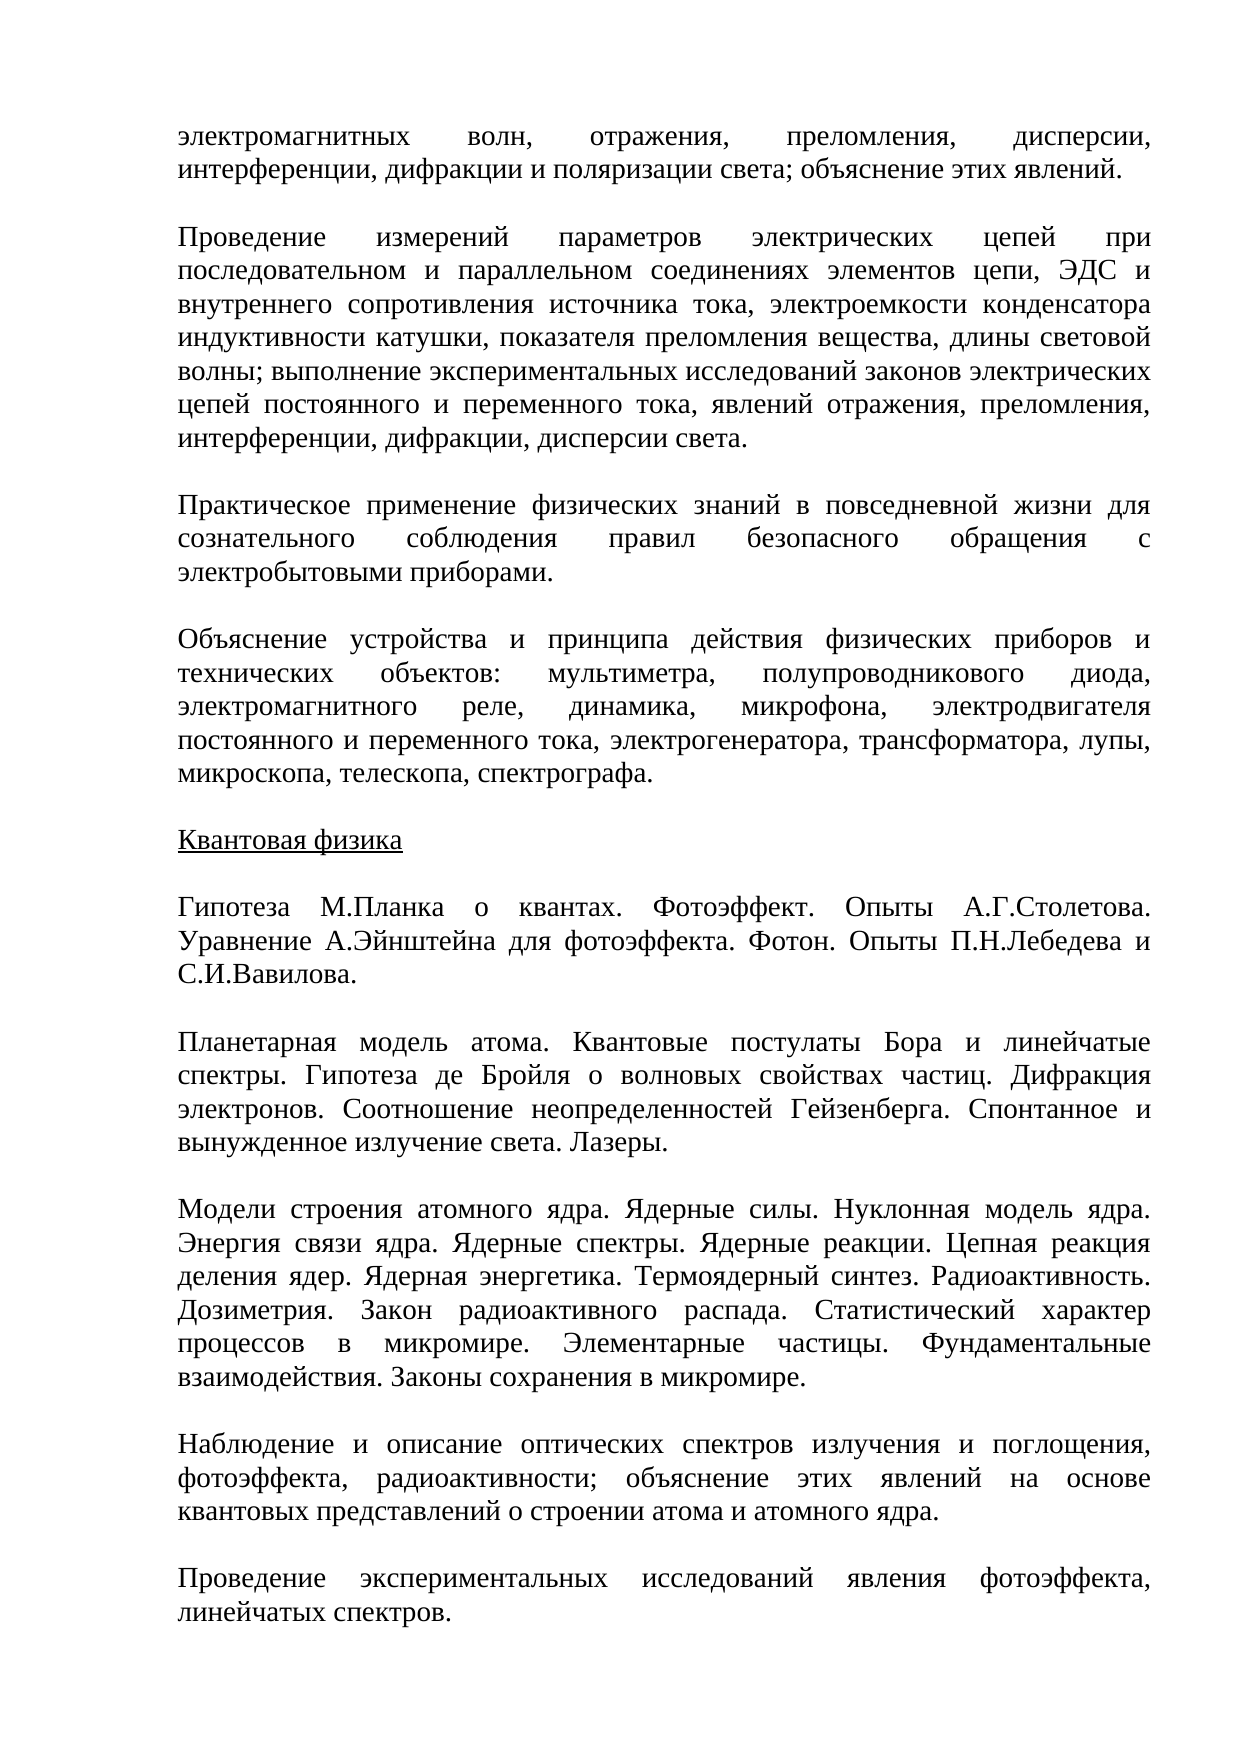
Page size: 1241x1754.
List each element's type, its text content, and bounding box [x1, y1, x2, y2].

text Квантовая физика [177, 822, 1152, 856]
text Планетарная модель атома. Квантовые постулаты Бора и линейчатыe спектры. Гипотеза де Бройля о волновых свойствах частиц. Дифракция электронов. Соотношение неопределенностей Гейзенберга. Спонтанное и вынужденное излучение света. Лазеры. [177, 1024, 1152, 1158]
text Проведение экспериментальных исследований явления фотоэффекта, линейчатых спектров. [177, 1560, 1152, 1627]
text Объяснение устройства и принципа действия физических приборов и технических объектов: мультиметра, полупроводникового диода, электромагнитного реле, динамика, микрофона, электродвигателя постоянного и переменного тока, электрогенератора, трансформатора, лупы, микроскопа, телескопа, спектрографа. [177, 621, 1152, 789]
text Проведение измерений параметров электрических цепей при последовательном и параллельном соединениях элементов цепи, ЭДС и внутреннего сопротивления источника тока, электроемкости конденсатора индуктивности катушки, показателя преломления вещества, длины световой волны; выполнение экспериментальных исследований законов электрических цепей постоянного и переменного тока, явлений отражения, преломления, интерференции, дифракции, дисперсии света. [177, 219, 1152, 453]
text Наблюдение и описание оптических спектров излучения и поглощения, фотоэффекта, радиоактивности; объяснение этих явлений на основе квантовых представлений о строении атома и атомного ядра. [177, 1426, 1152, 1527]
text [177, 118, 1152, 185]
text Модели строения атомного ядра. Ядерные силы. Нуклонная модель ядра. Энергия связи ядра. Ядерные спектры. Ядерные реакции. Цепная реакция деления ядер. Ядерная энергетика. Термоядерный синтез. Радиоактивность. Дозиметрия. Закон радиоактивного распада. Статистический характер процессов в микромире. Элементарные частицы. Фундаментальные взаимодействия. Законы сохранения в микромире. [177, 1191, 1152, 1393]
text Гипотеза М.Планка о квантах. Фотоэффект. Опыты А.Г.Столетова. Уравнение А.Эйнштейна для фотоэффекта. Фотон. Опыты П.Н.Лебедева и С.И.Вавилова. [177, 889, 1152, 990]
text Практическое применение физических знаний в повседневной жизни для сознательного соблюдения правил безопасного обращения с электробытовыми приборами. [177, 487, 1152, 588]
